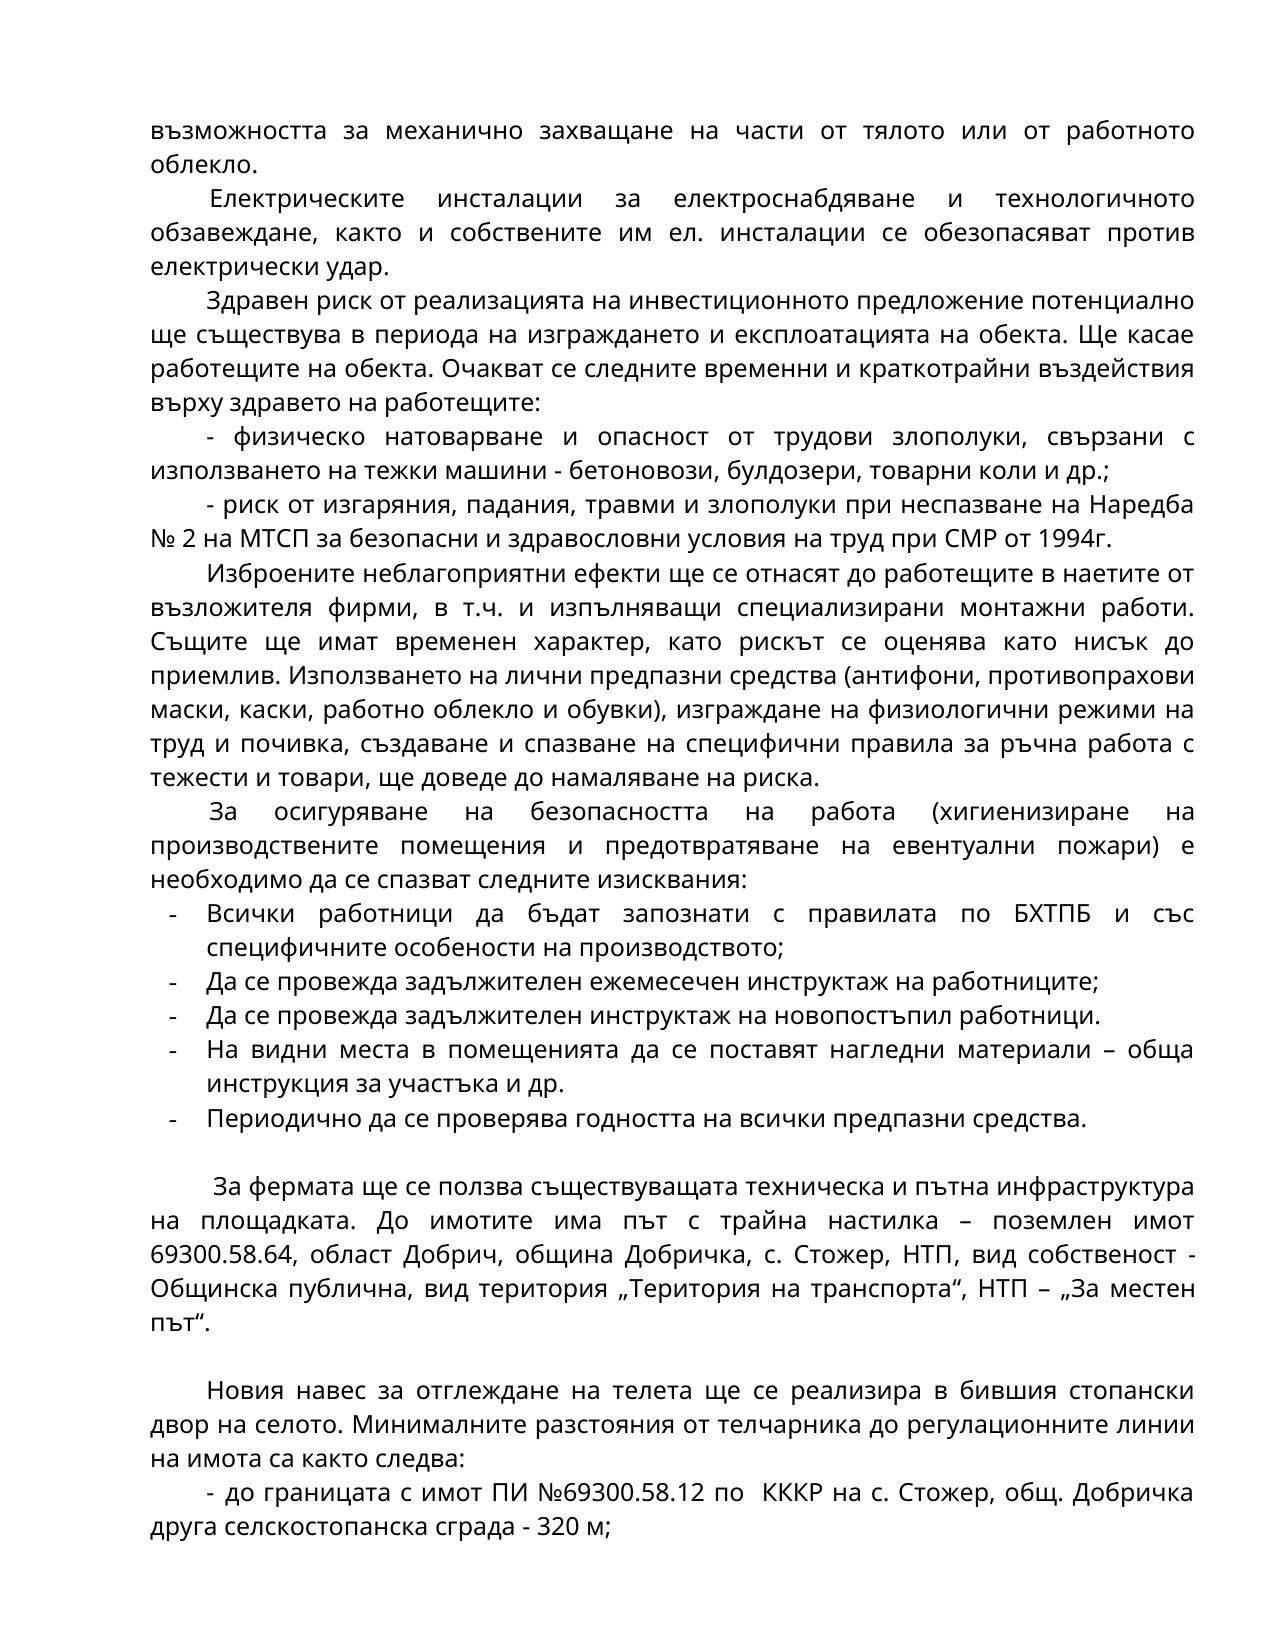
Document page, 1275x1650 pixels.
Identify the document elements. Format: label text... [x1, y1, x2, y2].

list На видни места в помещенията да се поставят нагледни материали – обща инструкция за участъка и др. [169, 1032, 1196, 1100]
text - физическо натоварване и опасност от трудови злополуки, свързани с използването на тежки машини - бетоновози, булдозери, товарни коли и др.; [150, 419, 1196, 487]
text - риск от изгаряния, падания, травми и злополуки при неспазване на Наредба № 2 на МТСП за безопасни и здравословни условия на труд при СМР от 1994г. [150, 487, 1196, 555]
text Изброените неблагоприятни ефекти ще се отнасят до работещите в наетите от възложителя фирми, в т.ч. и изпълняващи специализирани монтажни работи. Същите ще имат временен характер, като рискът се оценява като нисък до приемлив. Използването на лични предпазни средства (антифони, противопрахови маски, каски, работно облекло и обувки), изграждане на физиологични режими на труд и почивка, създаване и спазване на специфични правила за ръчна работа с тежести и товари, ще доведе до намаляване на риска. [150, 555, 1196, 794]
text Здравен риск от реализацията на инвестиционното предложение потенциално ще съществува в периода на изграждането и експлоатацията на обекта. Ще касае работещите на обекта. Очакват се следните временни и краткотрайни въздействия върху здравето на работещите: [150, 283, 1196, 419]
list Всички работници да бъдат запознати с правилата по БХТПБ и със специфичните особености на производството; [169, 896, 1196, 964]
list Да се провежда задължителен ежемесечен инструктаж на работниците; [169, 964, 1196, 998]
text Електрическите инсталации за електроснабдяване и технологичното обзавеждане, както и собствените им ел. инсталации се обезопасяват против електрически удар. [150, 181, 1196, 283]
text За осигуряване на безопасността на работа (хигиенизиране на производствените помещения и предотвратяване на евентуални пожари) е необходимо да се спазват следните изисквания: [150, 794, 1196, 896]
list Да се провежда задължителен инструктаж на новопостъпил работници. [169, 998, 1196, 1032]
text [150, 112, 1196, 181]
text Новия навес за отглеждане на телета ще се реализира в бившия стопански двор на селото. Минималните разстояния от телчарника до регулационните линии на имота са както следва: [150, 1373, 1196, 1475]
list Периодично да се проверява годността на всички предпазни средства. [169, 1100, 1196, 1134]
text За фермата ще се ползва съществуващата техническа и пътна инфраструктура на площадката. До имотите има път с трайна настилка – поземлен имот 69300.58.64, област Добрич, община Добричка, с. Стожер, НТП, вид собственост - Общинска публична, вид територия „Територия на транспорта“, НТП – „За местен път“. [150, 1168, 1196, 1339]
text - до границата с имот ПИ №69300.58.12 по КККР на с. Стожер, общ. Добричка друга селскостопанска сграда - 320 м; [150, 1475, 1196, 1543]
